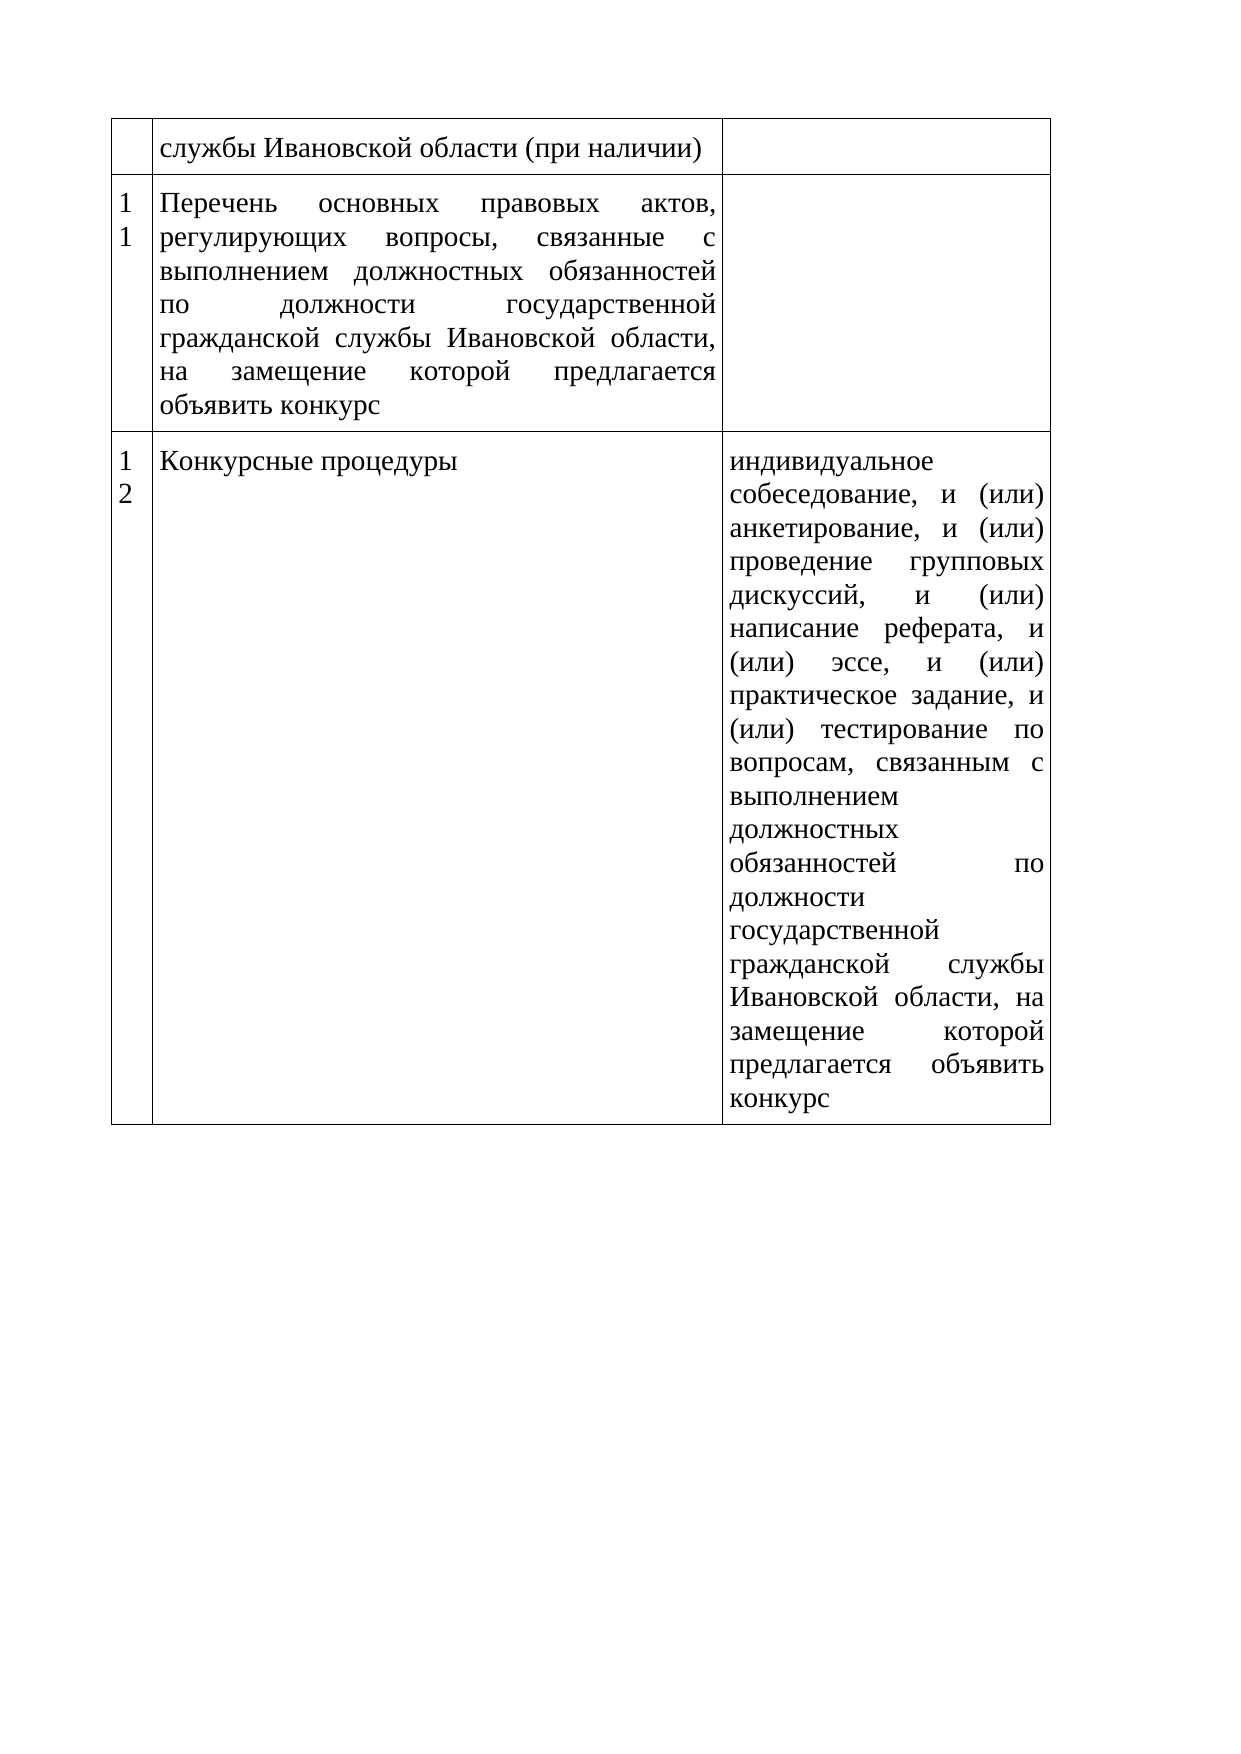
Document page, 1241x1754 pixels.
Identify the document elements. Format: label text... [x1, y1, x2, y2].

table_cell Конкурсные процедуры [153, 432, 722, 1124]
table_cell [153, 119, 722, 174]
table_cell 10 [112, 119, 152, 174]
table_cell 11 [112, 175, 152, 431]
table_cell индивидуальное собеседование, и (или) анкетирование, и (или) проведение групповых дискуссий, и (или) написание реферата, и (или) эссе, и (или) практическое задание, и (или) тестирование по вопросам, связанным с выполнением должностных обязанностей по должности государственной гражданской службы Ивановской области, на замещение которой предлагается объявить конкурс [723, 432, 1050, 1124]
table_cell 12 [112, 432, 152, 1124]
table_cell Перечень основных правовых актов, регулирующих вопросы, связанные с выполнением должностных обязанностей по должности государственной гражданской службы Ивановской области, на замещение которой предлагается объявить конкурс [153, 175, 722, 431]
table_cell [723, 175, 1050, 431]
table_cell [723, 119, 1050, 174]
